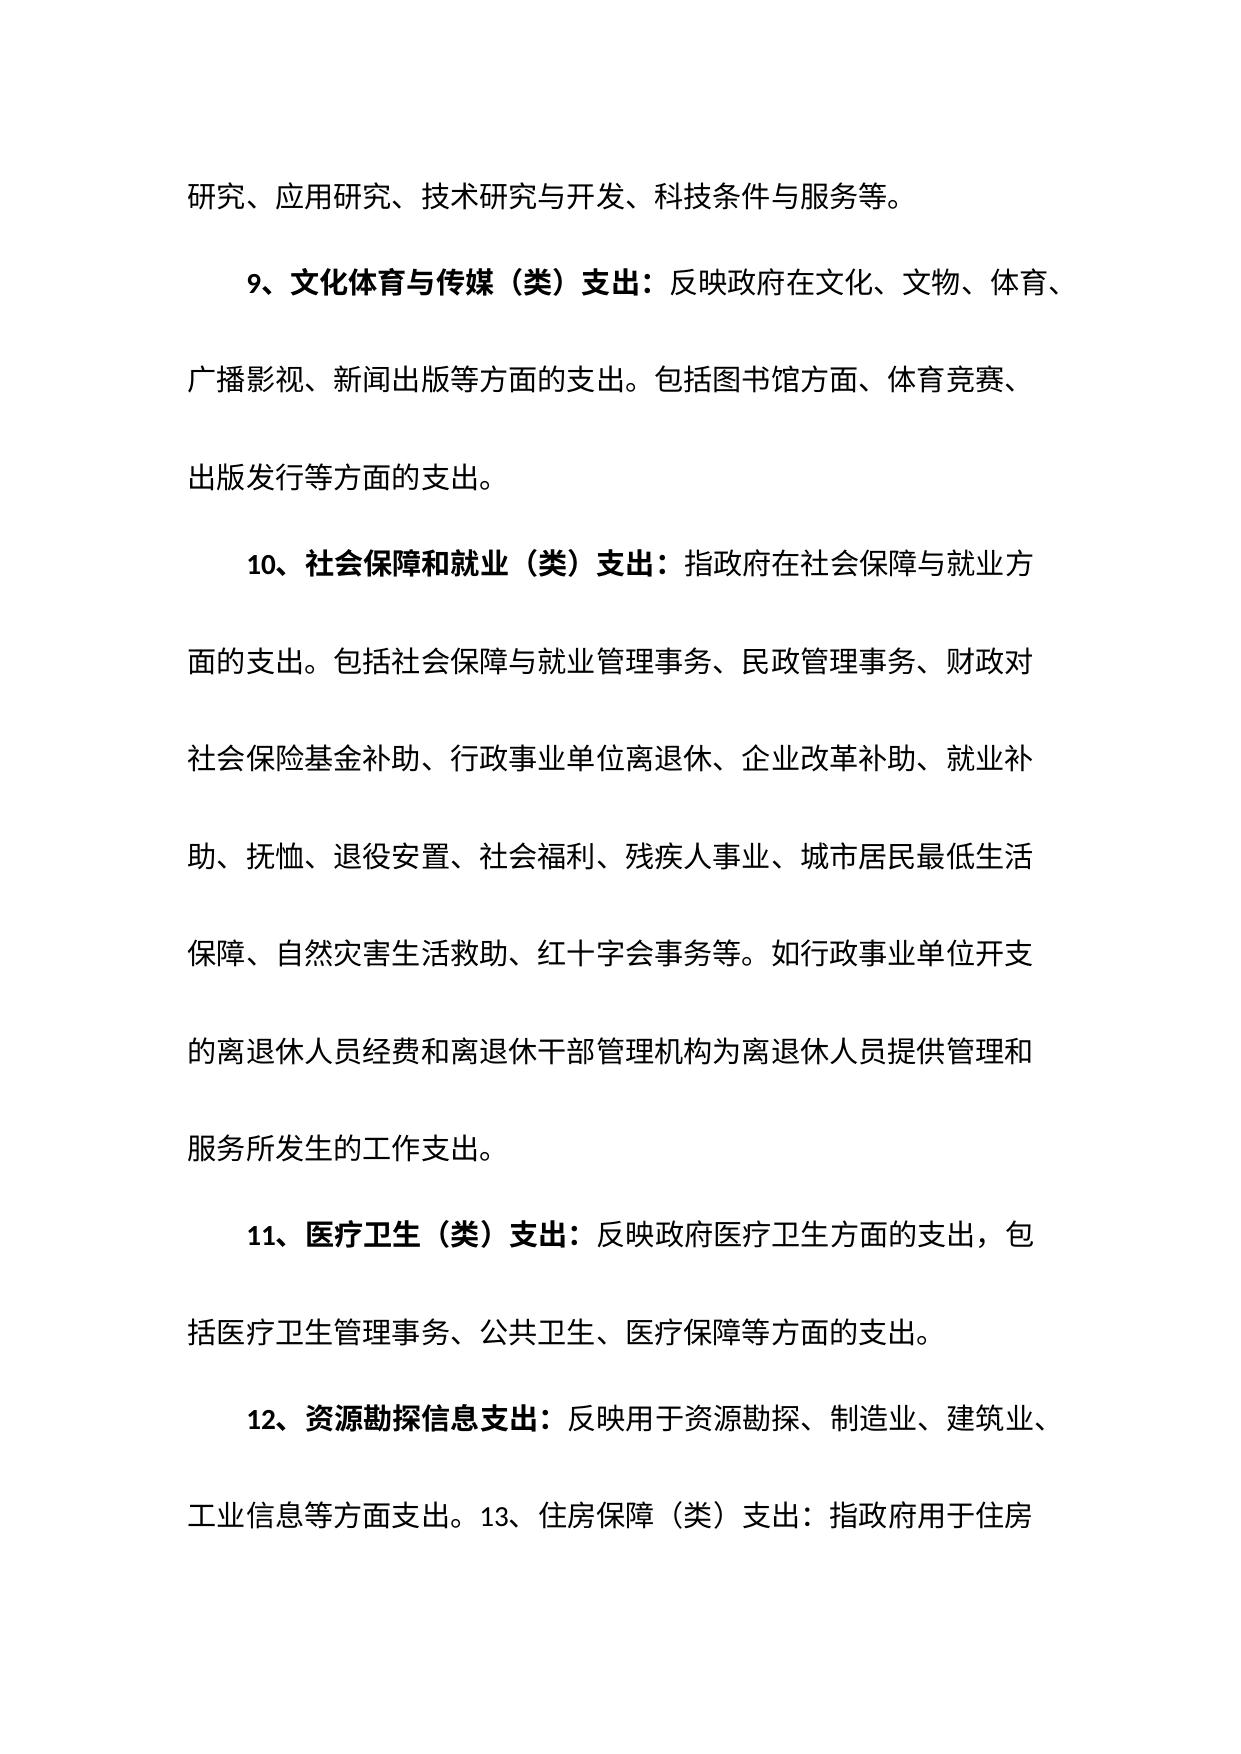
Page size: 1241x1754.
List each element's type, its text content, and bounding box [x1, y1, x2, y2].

text 9、文化体育与传媒（类）支出：反映政府在文化、文物、体育、广播影视、新闻出版等方面的支出。包括图书馆方面、体育竞赛、出版发行等方面的支出。 [187, 248, 1053, 508]
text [187, 1384, 1053, 1547]
text 10、社会保障和就业（类）支出：指政府在社会保障与就业方面的支出。包括社会保障与就业管理事务、民政管理事务、财政对社会保险基金补助、行政事业单位离退休、企业改革补助、就业补助、抚恤、退役安置、社会福利、残疾人事业、城市居民最低生活保障、自然灾害生活救助、红十字会事务等。如行政事业单位开支的离退休人员经费和离退休干部管理机构为离退休人员提供管理和服务所发生的工作支出。 [187, 529, 1053, 1179]
text 11、医疗卫生（类）支出：反映政府医疗卫生方面的支出，包括医疗卫生管理事务、公共卫生、医疗保障等方面的支出。 [187, 1200, 1053, 1363]
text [187, 162, 1053, 227]
